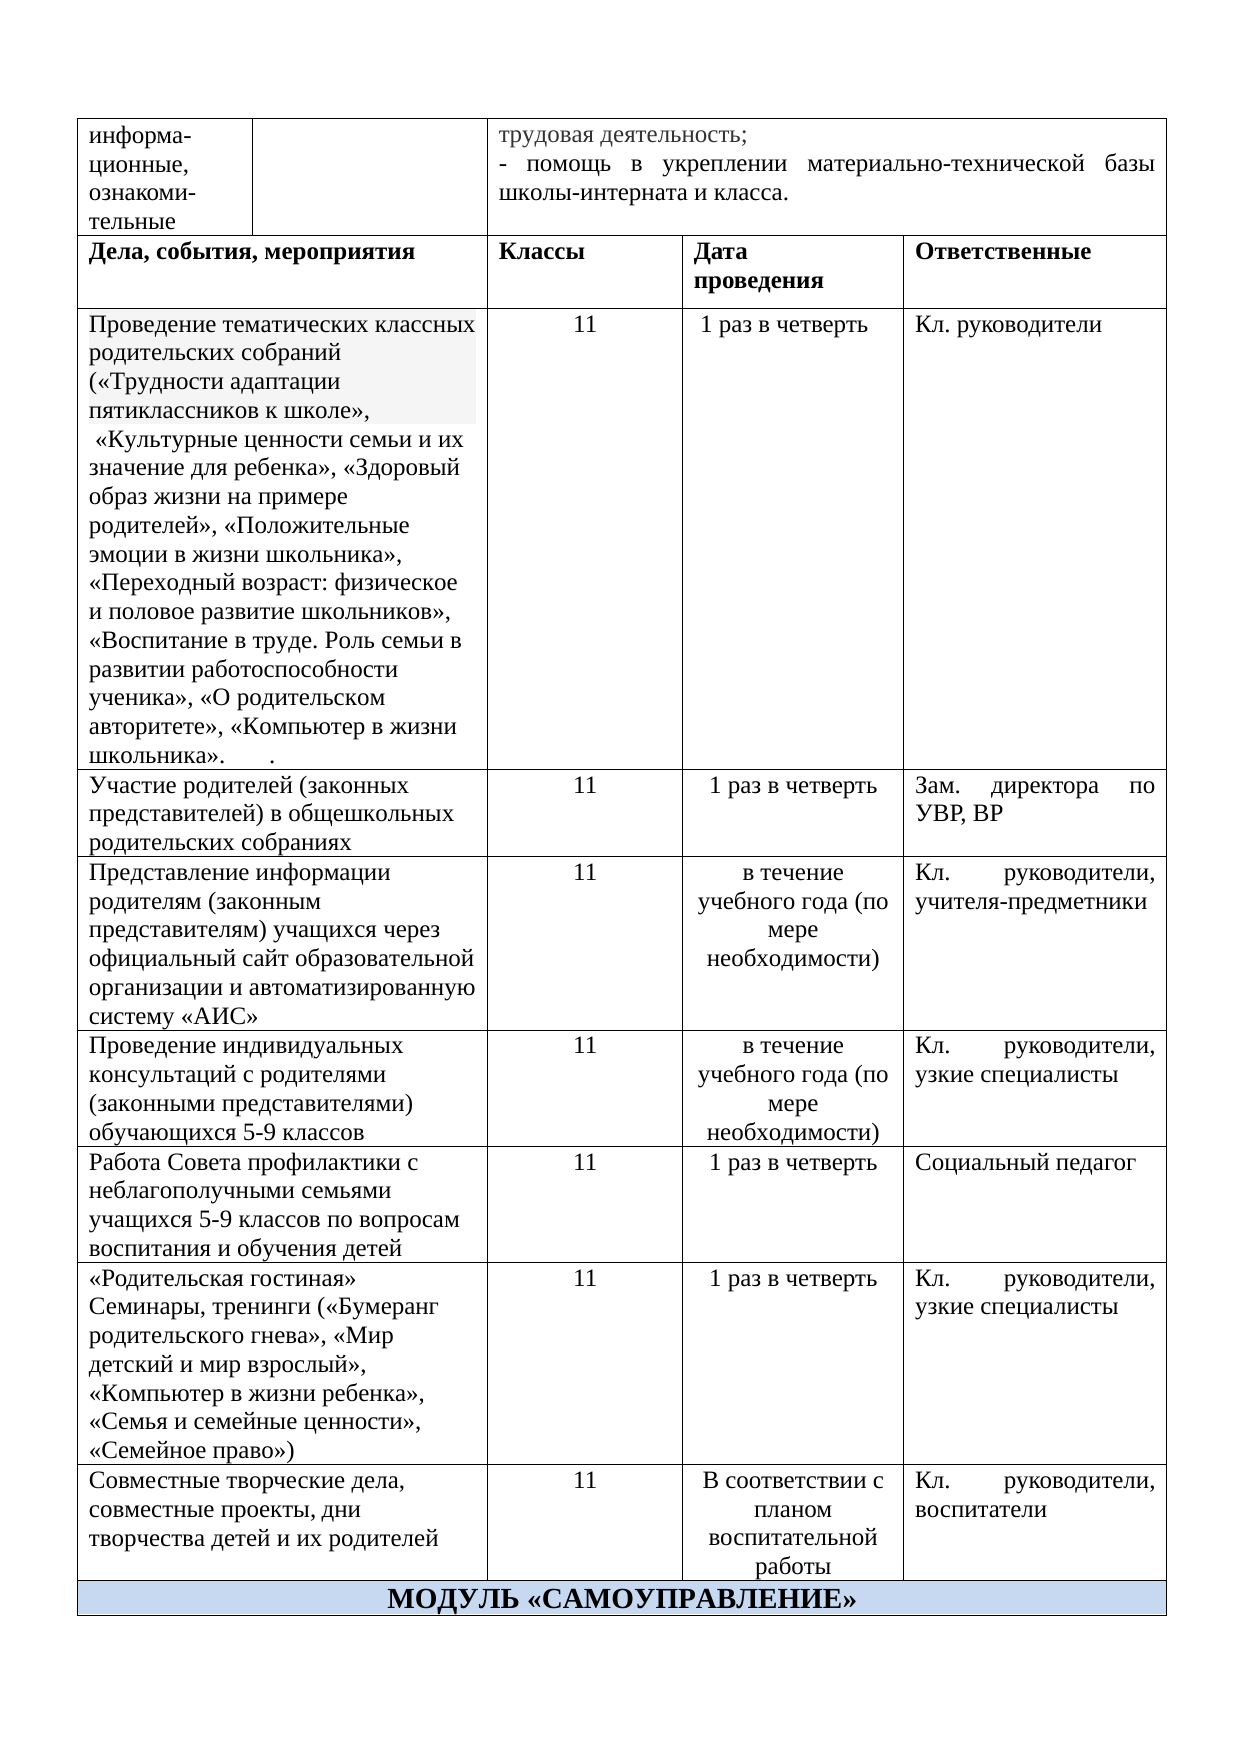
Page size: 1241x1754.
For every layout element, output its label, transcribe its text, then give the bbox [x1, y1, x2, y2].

table_cell 11 [488, 770, 682, 856]
table_cell 1 раз в четверть [683, 770, 903, 856]
table_cell Кл. руководители [904, 309, 1166, 769]
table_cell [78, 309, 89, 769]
table_cell Кл. руководители, узкие специалисты [904, 1031, 1166, 1146]
table_cell Участие родителей (законных представителей) в общешкольных родительских собраниях [78, 770, 487, 856]
table_cell Классы [488, 236, 682, 308]
table_cell Представление информации родителям (законным представителям) учащихся через официальный сайт образовательной организации и автоматизированную систему «АИС» [78, 857, 487, 1029]
table_cell 1 раз в четверть [683, 309, 903, 769]
table_cell 11 [488, 1147, 682, 1262]
table_cell Кл. руководители, учителя-предметники [904, 857, 1166, 1029]
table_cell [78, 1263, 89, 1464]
table_cell Дата проведения [683, 236, 903, 308]
table_cell Зам. директора по УВР, ВР [904, 770, 1166, 856]
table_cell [253, 119, 487, 235]
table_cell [488, 119, 1166, 235]
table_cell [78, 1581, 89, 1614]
table_cell Кл. руководители, воспитатели [904, 1465, 1166, 1580]
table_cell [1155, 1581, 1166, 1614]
table_cell Социальный педагог [904, 1147, 1166, 1262]
table_cell 1 раз в четверть [683, 1147, 903, 1262]
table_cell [78, 119, 252, 235]
table_cell Кл. руководители, узкие специалисты [904, 1263, 1166, 1464]
table_cell Ответственные [904, 236, 1166, 308]
table_cell Работа Совета профилактики с неблагополучными семьями учащихся 5-9 классов по вопросам воспитания и обучения детей [78, 1147, 487, 1262]
table_cell Совместные творческие дела, совместные проекты, дни творчества детей и их родителей [78, 1465, 487, 1580]
table_cell в течение учебного года (по мере необходимости) [683, 1031, 903, 1146]
table_cell В соответствии с планом воспитательной работы [683, 1465, 903, 1580]
table_cell 1 раз в четверть [683, 1263, 903, 1464]
table_cell Проведение индивидуальных консультаций с родителями (законными представителями) обучающихся 5-9 классов [78, 1031, 487, 1146]
table_cell 11 [488, 857, 682, 1029]
table_cell в течение учебного года (по мере необходимости) [683, 857, 903, 1029]
table_cell 11 [488, 309, 682, 769]
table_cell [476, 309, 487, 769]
table_cell 11 [488, 1263, 682, 1464]
table_cell 11 [488, 1465, 682, 1580]
table_cell 11 [488, 1031, 682, 1146]
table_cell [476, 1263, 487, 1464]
table_cell Дела, события, мероприятия [78, 236, 487, 308]
